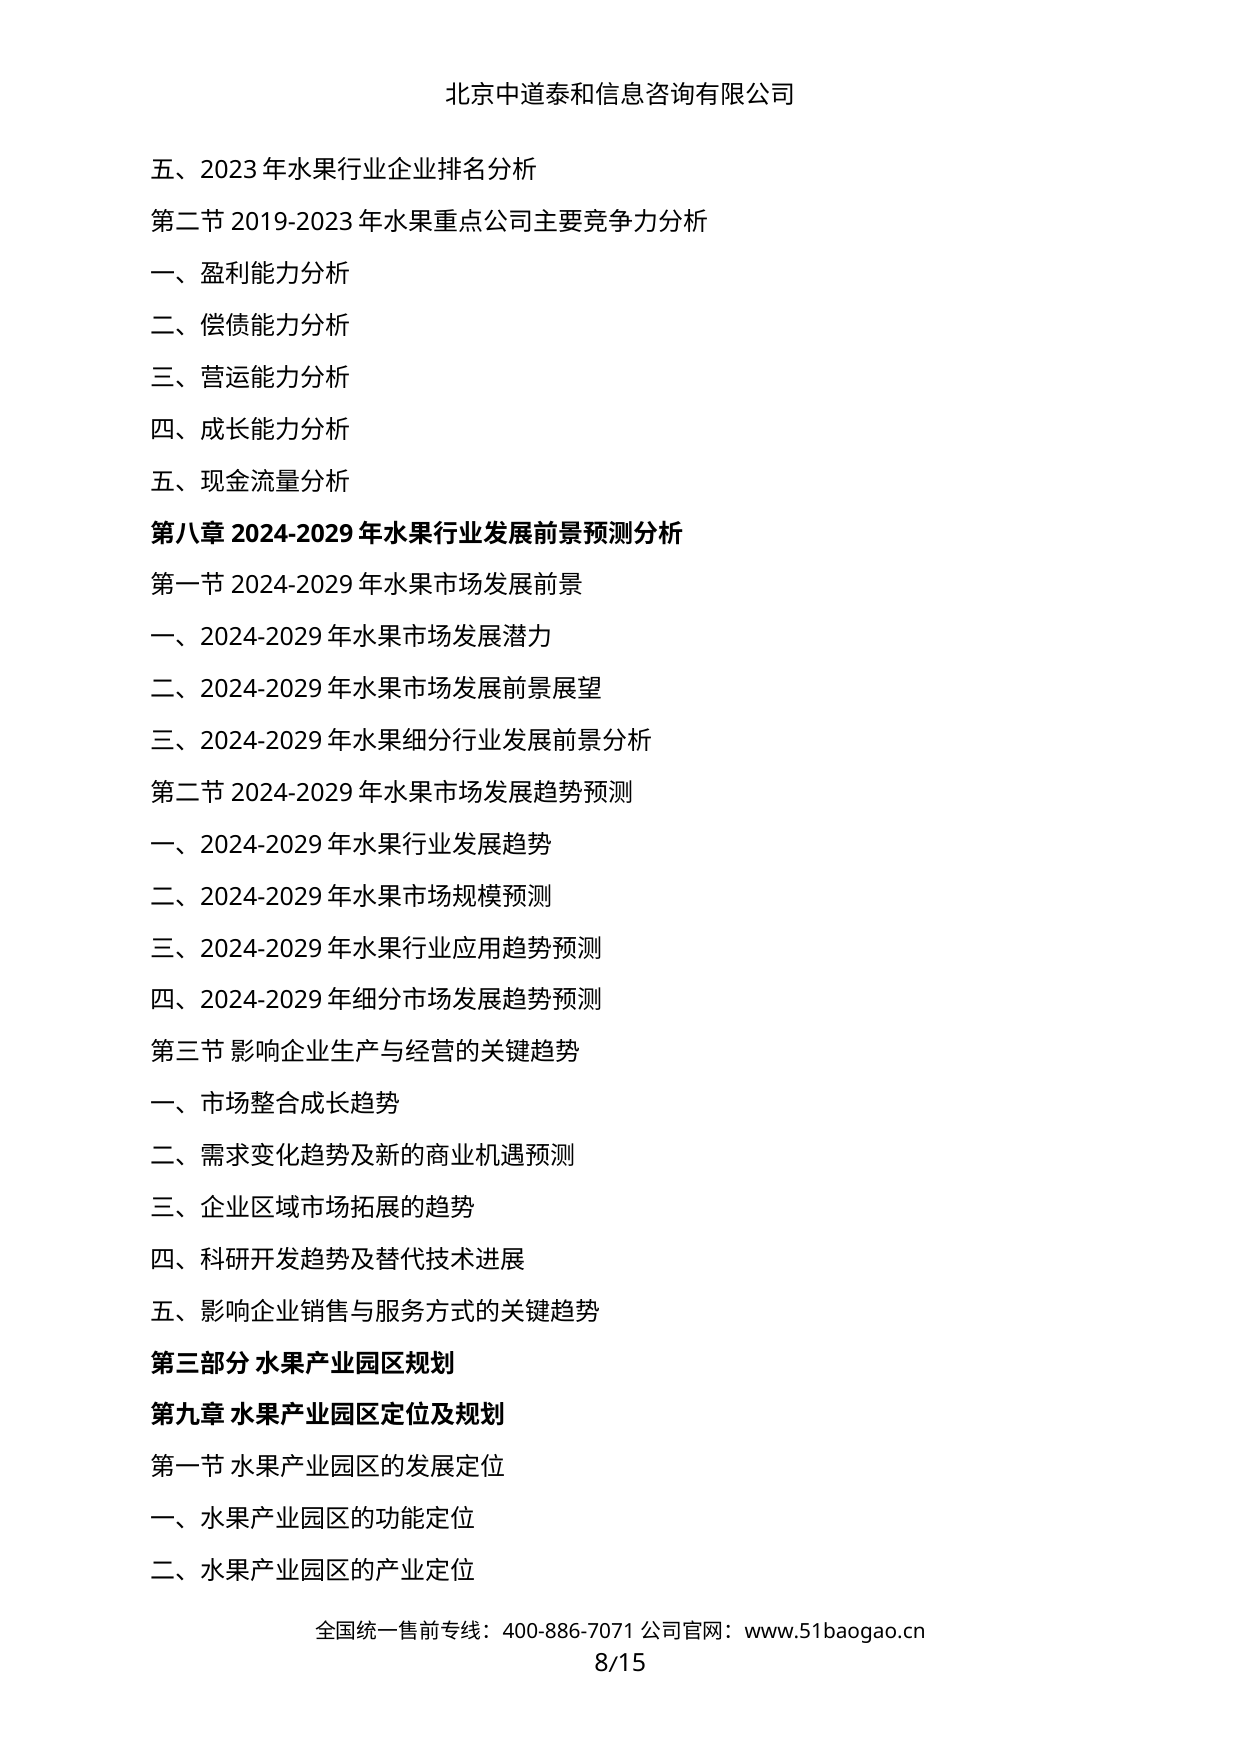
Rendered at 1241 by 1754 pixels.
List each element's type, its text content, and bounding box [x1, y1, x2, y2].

text 二、偿债能力分析 [150, 306, 1090, 342]
text 四、科研开发趋势及替代技术进展 [150, 1239, 1090, 1276]
text 四、成长能力分析 [150, 409, 1090, 446]
text 一、2024-2029年水果行业发展趋势 [150, 824, 1090, 861]
text 五、影响企业销售与服务方式的关键趋势 [150, 1291, 1090, 1327]
text 五、现金流量分析 [150, 461, 1090, 497]
text 第二节 2024-2029年水果市场发展趋势预测 [150, 772, 1090, 809]
text 第八章 2024-2029年水果行业发展前景预测分析 [150, 513, 1090, 549]
text 三、2024-2029年水果行业应用趋势预测 [150, 928, 1090, 964]
text 第二节 2019-2023年水果重点公司主要竞争力分析 [150, 202, 1090, 238]
text 第三部分 水果产业园区规划 [150, 1343, 1090, 1379]
text 三、企业区域市场拓展的趋势 [150, 1187, 1090, 1224]
text 一、2024-2029年水果市场发展潜力 [150, 617, 1090, 653]
text 第一节 水果产业园区的发展定位 [150, 1447, 1090, 1483]
text 四、2024-2029年细分市场发展趋势预测 [150, 980, 1090, 1016]
text 二、水果产业园区的产业定位 [150, 1551, 1090, 1587]
text 二、2024-2029年水果市场规模预测 [150, 876, 1090, 912]
text 第九章 水果产业园区定位及规划 [150, 1395, 1090, 1431]
text 二、需求变化趋势及新的商业机遇预测 [150, 1136, 1090, 1172]
text 一、盈利能力分析 [150, 254, 1090, 290]
text 三、2024-2029年水果细分行业发展前景分析 [150, 721, 1090, 757]
text 第三节 影响企业生产与经营的关键趋势 [150, 1032, 1090, 1068]
text 五、2023年水果行业企业排名分析 [150, 150, 1090, 186]
text 三、营运能力分析 [150, 357, 1090, 394]
text 二、2024-2029年水果市场发展前景展望 [150, 669, 1090, 705]
text 一、市场整合成长趋势 [150, 1084, 1090, 1120]
text 一、水果产业园区的功能定位 [150, 1499, 1090, 1535]
text 第一节 2024-2029年水果市场发展前景 [150, 565, 1090, 601]
